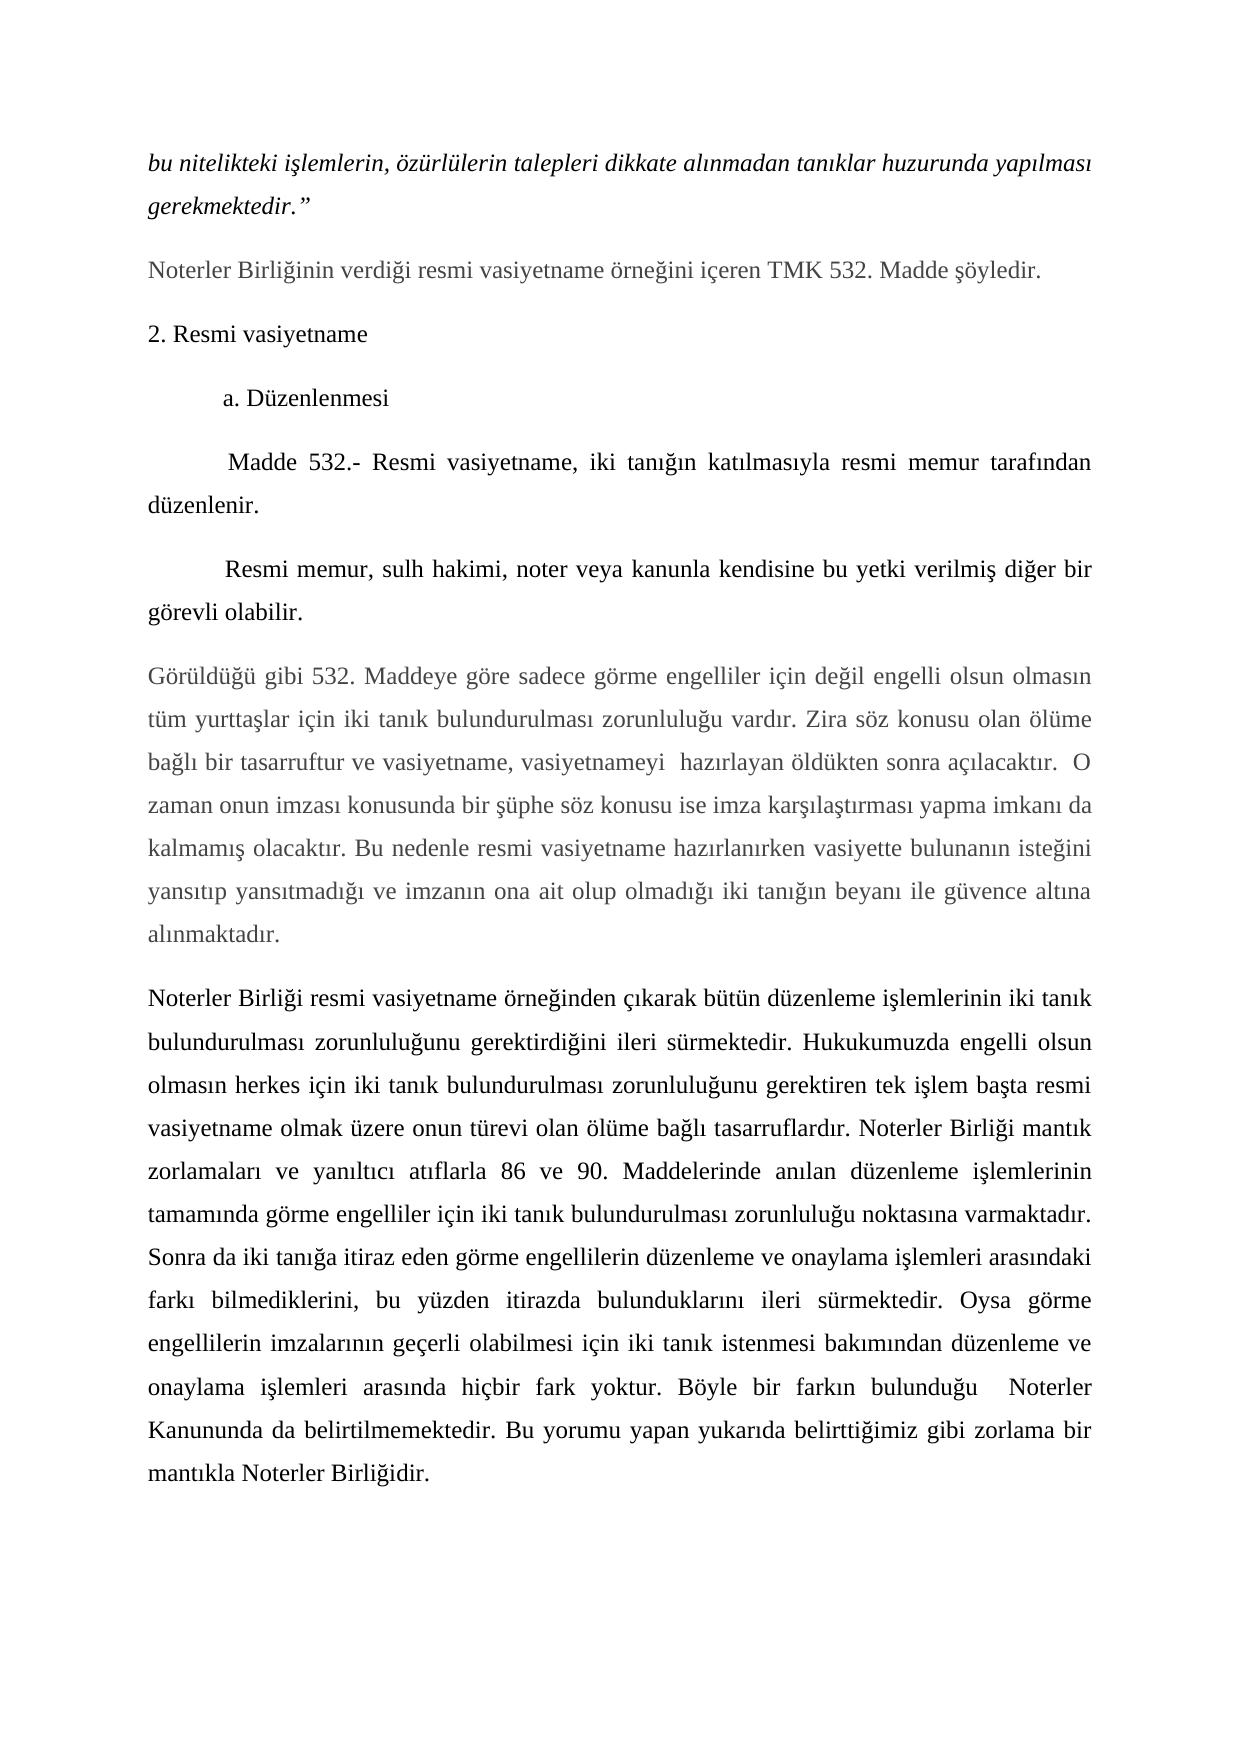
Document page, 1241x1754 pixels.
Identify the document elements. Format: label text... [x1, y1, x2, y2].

text Noterler Birliği resmi vasiyetname örneğinden çıkarak bütün düzenleme işlemlerinin iki tanık bulundurulması zorunluluğunu gerektirdiğini ileri sürmektedir. Hukukumuzda engelli olsun olmasın herkes için iki tanık bulundurulması zorunluluğunu gerektiren tek işlem başta resmi vasiyetname olmak üzere onun türevi olan ölüme bağlı tasarruflardır. Noterler Birliği mantık zorlamaları ve yanıltıcı atıflarla 86 ve 90. Maddelerinde anılan düzenleme işlemlerinin tamamında görme engelliler için iki tanık bulundurulması zorunluluğu noktasına varmaktadır. Sonra da iki tanığa itiraz eden görme engellilerin düzenleme ve onaylama işlemleri arasındaki farkı bilmediklerini, bu yüzden itirazda bulunduklarını ileri sürmektedir. Oysa görme engellilerin imzalarının geçerli olabilmesi için iki tanık istenmesi bakımından düzenleme ve onaylama işlemleri arasında hiçbir fark yoktur. Böyle bir farkın bulunduğu Noterler Kanununda da belirtilmemektedir. Bu yorumu yapan yukarıda belirttiğimiz gibi zorlama bir mantıkla Noterler Birliğidir. [148, 983, 1093, 1487]
text Resmi memur, sulh hakimi, noter veya kanunla kendisine bu yetki verilmiş diğer bir görevli olabilir. [148, 554, 1093, 626]
text Görüldüğü gibi 532. Maddeye göre sadece görme engelliler için değil engelli olsun olmasın tüm yurttaşlar için iki tanık bulundurulması zorunluluğu vardır. Zira söz konusu olan ölüme bağlı bir tasarruftur ve vasiyetname, vasiyetnameyi hazırlayan öldükten sonra açılacaktır. O zaman onun imzası konusunda bir şüphe söz konusu ise imza karşılaştırması yapma imkanı da kalmamış olacaktır. Bu nedenle resmi vasiyetname hazırlanırken vasiyette bulunanın isteğini yansıtıp yansıtmadığı ve imzanın ona ait olup olmadığı iki tanığın beyanı ile güvence altına alınmaktadır. [148, 661, 1093, 948]
text a. Düzenlenmesi [148, 383, 1093, 411]
text 2. Resmi vasiyetname [148, 319, 1093, 347]
text Noterler Birliğinin verdiği resmi vasiyetname örneğini içeren TMK 532. Madde şöyledir. [148, 255, 1093, 283]
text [148, 148, 1093, 219]
text Madde 532.- Resmi vasiyetname, iki tanığın katılmasıyla resmi memur tarafından düzenlenir. [148, 447, 1093, 518]
